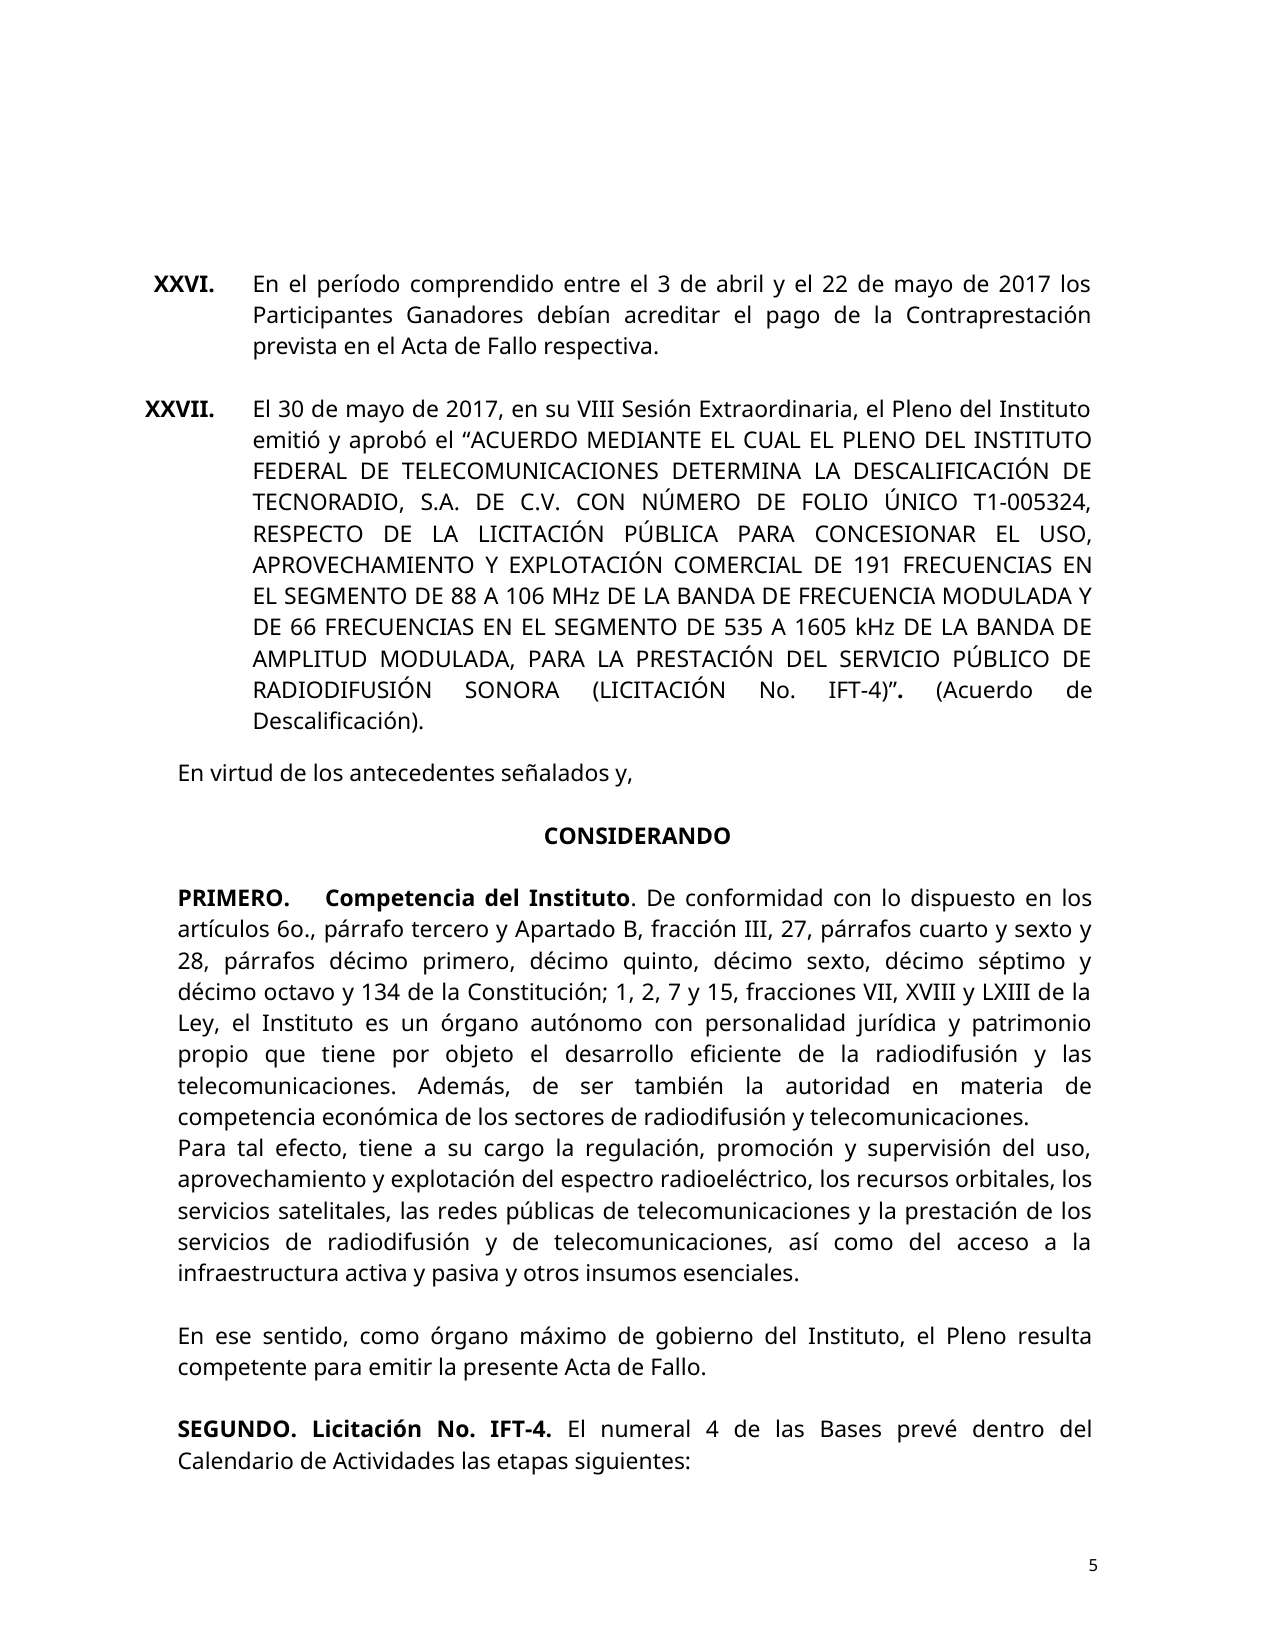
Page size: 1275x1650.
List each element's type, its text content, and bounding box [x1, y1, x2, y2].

list En el período comprendido entre el 3 de abril y el 22 de mayo de 2017 los Participantes Ganadores debían acreditar el pago de la Contraprestación prevista en el Acta de Fallo respectiva. [215, 267, 1093, 361]
text En virtud de los antecedentes señalados y, [177, 757, 1093, 788]
text SEGUNDO. Licitación No. IFT-4. El numeral 4 de las Bases prevé dentro del Calendario de Actividades las etapas siguientes: [177, 1413, 1092, 1476]
list El 30 de mayo de 2017, en su VIII Sesión Extraordinaria, el Pleno del Instituto emitió y aprobó el “ACUERDO MEDIANTE EL CUAL EL PLENO DEL INSTITUTO FEDERAL DE TELECOMUNICACIONES DETERMINA LA DESCALIFICACIÓN DE TECNORADIO, S.A. DE C.V. CON NÚMERO DE FOLIO ÚNICO T1-005324, RESPECTO DE LA LICITACIÓN PÚBLICA PARA CONCESIONAR EL USO, APROVECHAMIENTO Y EXPLOTACIÓN COMERCIAL DE 191 FRECUENCIAS EN EL SEGMENTO DE 88 A 106 MHz DE LA BANDA DE FRECUENCIA MODULADA Y DE 66 FRECUENCIAS EN EL SEGMENTO DE 535 A 1605 kHz DE LA BANDA DE AMPLITUD MODULADA, PARA LA PRESTACIÓN DEL SERVICIO PÚBLICO DE RADIODIFUSIÓN SONORA (LICITACIÓN No. IFT-4)”. (Acuerdo de Descalificación). [215, 392, 1093, 736]
text En ese sentido, como órgano máximo de gobierno del Instituto, el Pleno resulta competente para emitir la presente Acta de Fallo. [177, 1319, 1093, 1382]
text CONSIDERANDO [177, 819, 1098, 851]
text Para tal efecto, tiene a su cargo la regulación, promoción y supervisión del uso, aprovechamiento y explotación del espectro radioeléctrico, los recursos orbitales, los servicios satelitales, las redes públicas de telecomunicaciones y la prestación de los servicios de radiodifusión y de telecomunicaciones, así como del acceso a la infraestructura activa y pasiva y otros insumos esenciales. [177, 1132, 1093, 1288]
text PRIMERO. Competencia del Instituto. De conformidad con lo dispuesto en los artículos 6o., párrafo tercero y Apartado B, fracción III, 27, párrafos cuarto y sexto y 28, párrafos décimo primero, décimo quinto, décimo sexto, décimo séptimo y décimo octavo y 134 de la Constitución; 1, 2, 7 y 15, fracciones VII, XVIII y LXIII de la Ley, el Instituto es un órgano autónomo con personalidad jurídica y patrimonio propio que tiene por objeto el desarrollo eficiente de la radiodifusión y las telecomunicaciones. Además, de ser también la autoridad en materia de competencia económica de los sectores de radiodifusión y telecomunicaciones. [177, 882, 1093, 1132]
